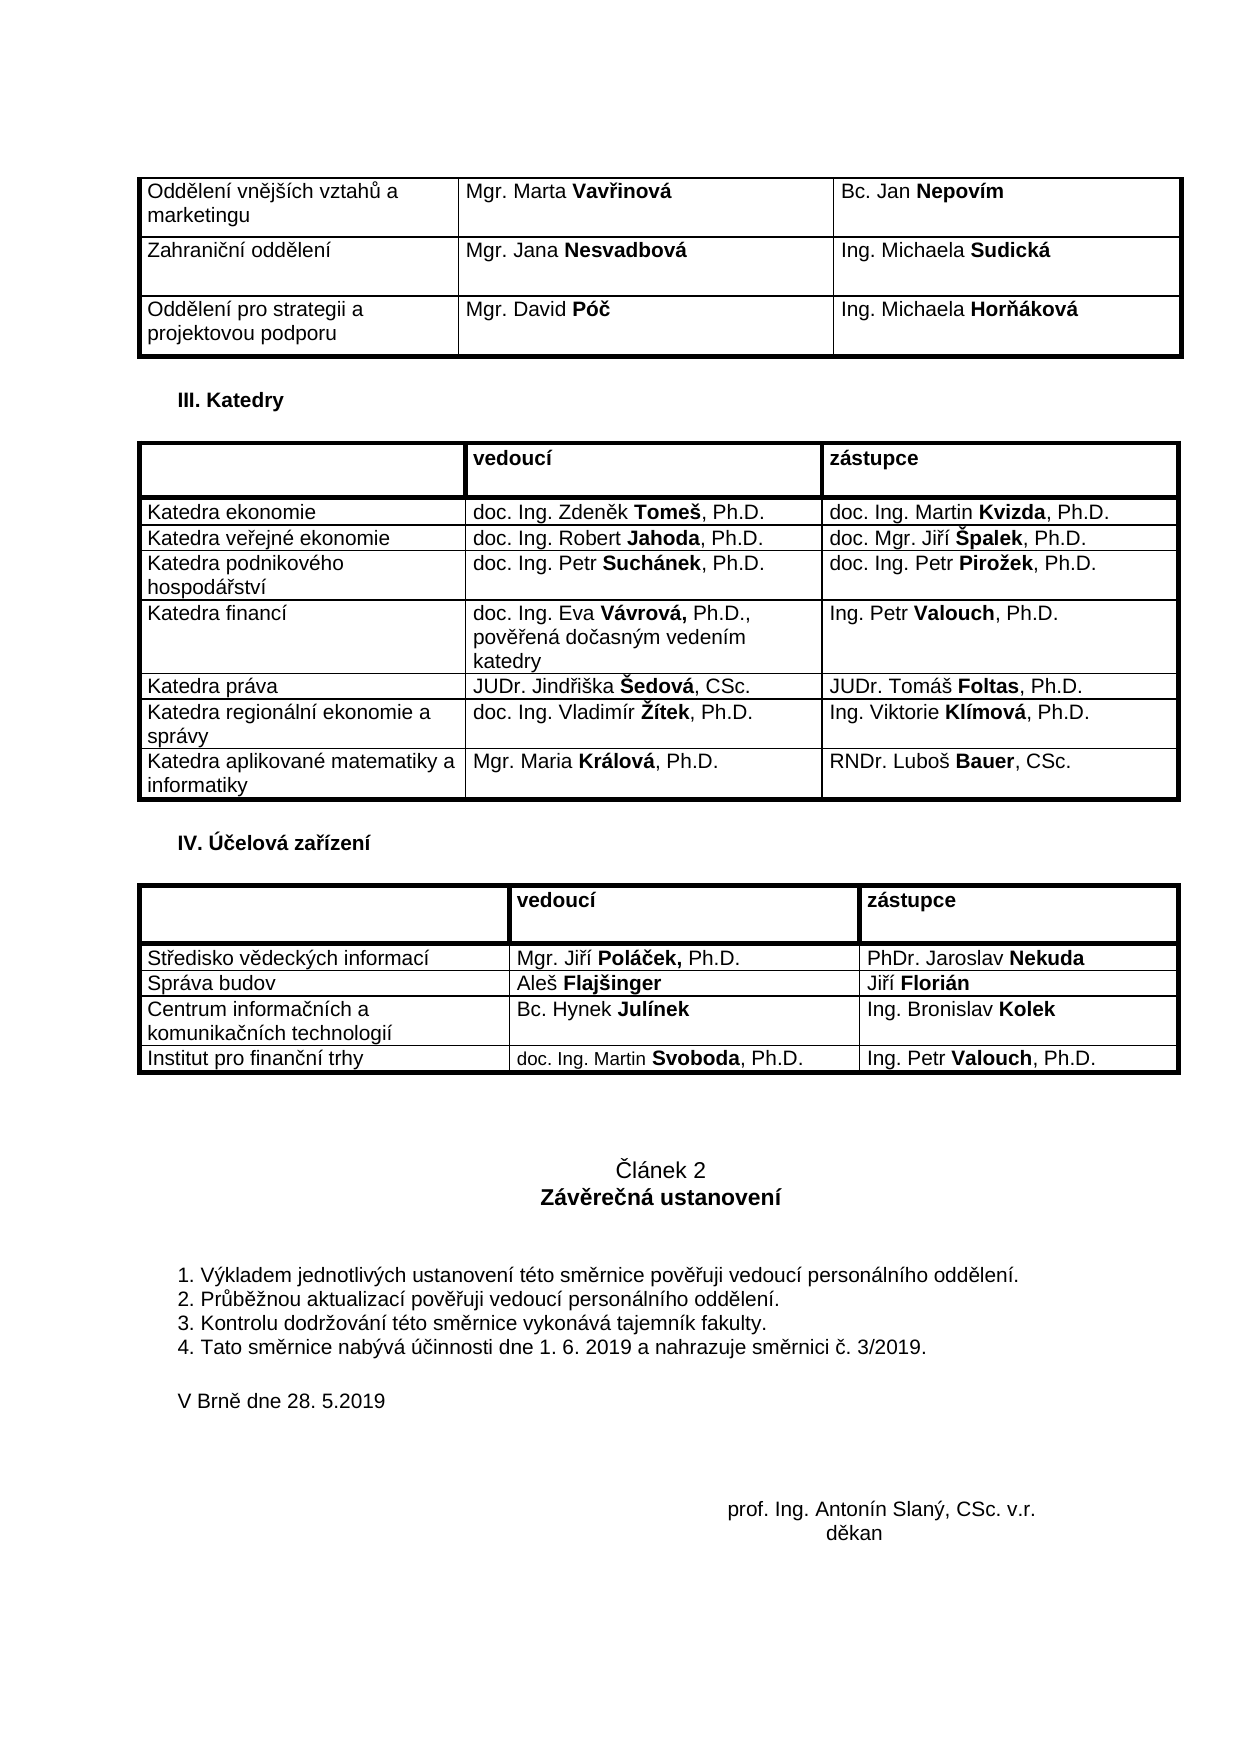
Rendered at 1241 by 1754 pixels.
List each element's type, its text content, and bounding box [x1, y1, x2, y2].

table_cell doc. Ing. Robert Jahoda, Ph.D. [466, 526, 821, 549]
table_cell Centrum informačních a komunikačních technologií [142, 997, 509, 1044]
table_header [142, 888, 507, 941]
table_header [142, 445, 463, 495]
table_cell Mgr. Jana Nesvadbová [459, 238, 833, 295]
table_cell Aleš Flajšinger [510, 971, 859, 995]
table_cell JUDr. Tomáš Foltas, Ph.D. [823, 674, 1176, 698]
table_cell doc. Ing. Martin Kvizda, Ph.D. [823, 500, 1176, 524]
table_cell Ing. Michaela Horňáková [834, 297, 1179, 354]
table_cell JUDr. Jindřiška Šedová, CSc. [466, 674, 821, 698]
list Článek 2 [177, 1157, 1144, 1183]
table_cell PhDr. Jaroslav Nekuda [860, 946, 1176, 969]
table_cell Středisko vědeckých informací [142, 946, 509, 969]
table_cell Mgr. David Póč [459, 297, 833, 354]
table_cell Ing. Viktorie Klímová, Ph.D. [823, 700, 1176, 747]
table_cell Bc. Jan Nepovím [834, 179, 1179, 236]
table_cell Správa budov [142, 971, 509, 995]
table_cell doc. Mgr. Jiří Špalek, Ph.D. [823, 526, 1176, 549]
table_cell Oddělení vnějších vztahů a marketingu [142, 179, 458, 236]
table_cell Katedra podnikového hospodářství [142, 551, 465, 599]
table_cell Mgr. Marta Vavřinová [459, 179, 833, 236]
table_cell Ing. Bronislav Kolek [860, 997, 1176, 1044]
text 1. Výkladem jednotlivých ustanovení této směrnice pověřuji vedoucí personálního oddělení. [177, 1263, 1144, 1287]
text V Brně dne 28. 5.2019 [177, 1389, 1144, 1413]
table_cell Ing. Petr Valouch, Ph.D. [823, 601, 1176, 672]
table_cell Jiří Florián [860, 971, 1176, 995]
table_header zástupce [862, 888, 1176, 941]
table_cell Ing. Petr Valouch, Ph.D. [860, 1046, 1176, 1070]
text děkan [215, 1521, 1144, 1545]
table_cell Institut pro finanční trhy [142, 1046, 509, 1070]
text Závěrečná ustanovení [177, 1183, 1144, 1210]
table_cell doc. Ing. Petr Suchánek, Ph.D. [466, 551, 821, 599]
table_cell Bc. Hynek Julínek [510, 997, 859, 1044]
table_cell doc. Ing. Eva Vávrová, Ph.D., pověřená dočasným vedením katedry [466, 601, 821, 672]
table_cell Katedra financí [142, 601, 465, 672]
table_cell doc. Ing. Zdeněk Tomeš, Ph.D. [466, 500, 821, 524]
table_cell Katedra práva [142, 674, 465, 698]
table_cell Katedra regionální ekonomie a správy [142, 700, 465, 747]
table_cell RNDr. Luboš Bauer, CSc. [823, 749, 1176, 797]
table_header vedoucí [512, 888, 857, 941]
table_cell doc. Ing. Vladimír Žítek, Ph.D. [466, 700, 821, 747]
table_header vedoucí [468, 445, 820, 495]
table_cell Mgr. Maria Králová, Ph.D. [466, 749, 821, 797]
table_cell Katedra veřejné ekonomie [142, 526, 465, 549]
table_cell Oddělení pro strategii a projektovou podporu [142, 297, 458, 354]
text 3. Kontrolu dodržování této směrnice vykonává tajemník fakulty. [177, 1311, 1144, 1335]
text 2. Průběžnou aktualizací pověřuji vedoucí personálního oddělení. [177, 1287, 1144, 1311]
table_cell Mgr. Jiří Poláček, Ph.D. [510, 946, 859, 969]
list III. Katedry [177, 388, 1144, 412]
table_cell Zahraniční oddělení [142, 238, 458, 295]
table_cell doc. Ing. Petr Pirožek, Ph.D. [823, 551, 1176, 599]
list IV. Účelová zařízení [177, 831, 1144, 855]
table_cell doc. Ing. Martin Svoboda, Ph.D. [510, 1046, 859, 1070]
table_header zástupce [824, 445, 1176, 495]
table_cell Katedra aplikované matematiky a informatiky [142, 749, 465, 797]
table_cell Ing. Michaela Sudická [834, 238, 1179, 295]
text 4. Tato směrnice nabývá účinnosti dne 1. 6. nahrazuje směrnici č. 3/2019. [177, 1335, 1144, 1359]
text prof. Ing. Antonín Slaný, CSc. v.r. [546, 1497, 1144, 1521]
table_cell Katedra ekonomie [142, 500, 465, 524]
